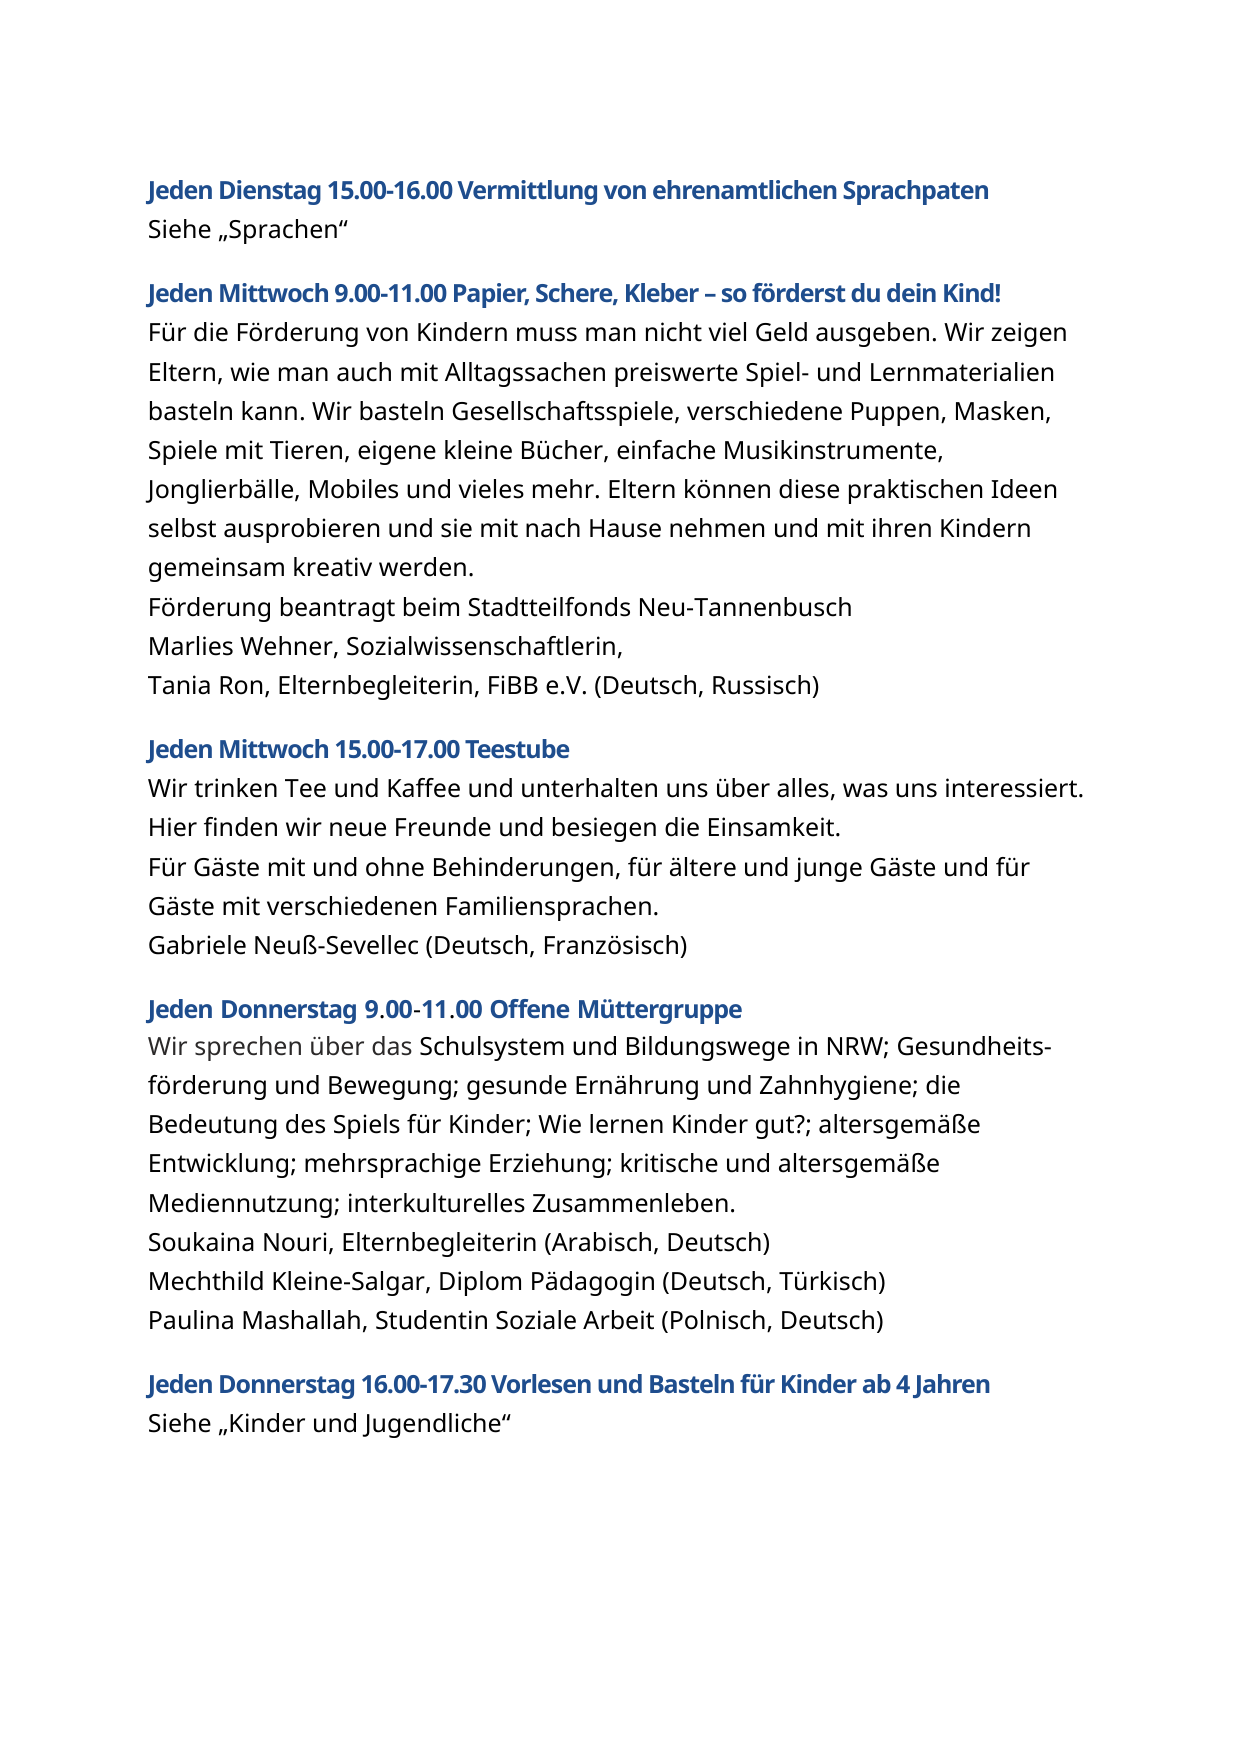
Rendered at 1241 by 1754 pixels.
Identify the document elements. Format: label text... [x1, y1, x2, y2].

subtitle Jeden Donnerstag 16.00-17.30 Vorlesen und Basteln für Kinder ab 4 Jahren [148, 1367, 1093, 1401]
text Siehe „Kinder und Jugendliche“ [148, 1406, 1093, 1440]
text Wir sprechen über das Schulsystem und Bildungswege in NRW; Gesundheits-förderung und Bewegung; gesunde Ernährung und Zahnhygiene; die Bedeutung des Spiels für Kinder; Wie lernen Kinder gut?; altersgemäße Entwicklung; mehrsprachige Erziehung; kritische und altersgemäße Mediennutzung; interkulturelles Zusammenleben. [148, 1028, 1093, 1219]
text Marlies Wehner, Sozialwissenschaftlerin, [148, 628, 1093, 662]
text Soukaina Nouri, Elternbegleiterin (Arabisch, Deutsch) [148, 1224, 1093, 1258]
text Tania Ron, Elternbegleiterin, FiBB e.V. (Deutsch, Russisch) [148, 668, 1093, 702]
text Für die Förderung von Kindern muss man nicht viel Geld ausgeben. Wir zeigen Eltern, wie man auch mit Alltagssachen preiswerte Spiel- und Lernmaterialien basteln kann. Wir basteln Gesellschaftsspiele, verschiedene Puppen, Masken, Spiele mit Tieren, eigene kleine Bücher, einfache Musikinstrumente, Jonglierbälle, Mobiles und vieles mehr. Eltern können diese praktischen Ideen selbst ausprobieren und sie mit nach Hause nehmen und mit ihren Kindern gemeinsam kreativ werden. [148, 315, 1093, 584]
text Für Gäste mit und ohne Behinderungen, für ältere und junge Gäste und für Gäste mit verschiedenen Familiensprachen. [148, 849, 1093, 922]
text Jeden Donnerstag 9.00-11.00 Offene Müttergruppe [148, 992, 1093, 1026]
text Mechthild Kleine-Salgar, Diplom Pädagogin (Deutsch, Türkisch) Paulina Mashallah, Studentin Soziale Arbeit (Polnisch, Deutsch) [148, 1263, 1093, 1337]
subtitle Jeden Mittwoch 9.00-11.00 Papier, Schere, Kleber – so förderst du dein Kind! [148, 276, 1093, 310]
text Wir trinken Tee und Kaffee und unterhalten uns über alles, was uns interessiert. Hier finden wir neue Freunde und besiegen die Einsamkeit. [148, 771, 1093, 844]
text Siehe „Sprachen“ [148, 212, 1093, 246]
subtitle Jeden Mittwoch 15.00-17.00 Teestube [148, 732, 1093, 766]
text Gabriele Neuß-Sevellec (Deutsch, Französisch) [148, 928, 1093, 962]
subtitle Jeden Dienstag 15.00-16.00 Vermittlung von ehrenamtlichen Sprachpaten [148, 173, 1093, 207]
text Förderung beantragt beim Stadtteilfonds Neu-Tannenbusch [148, 589, 1093, 623]
